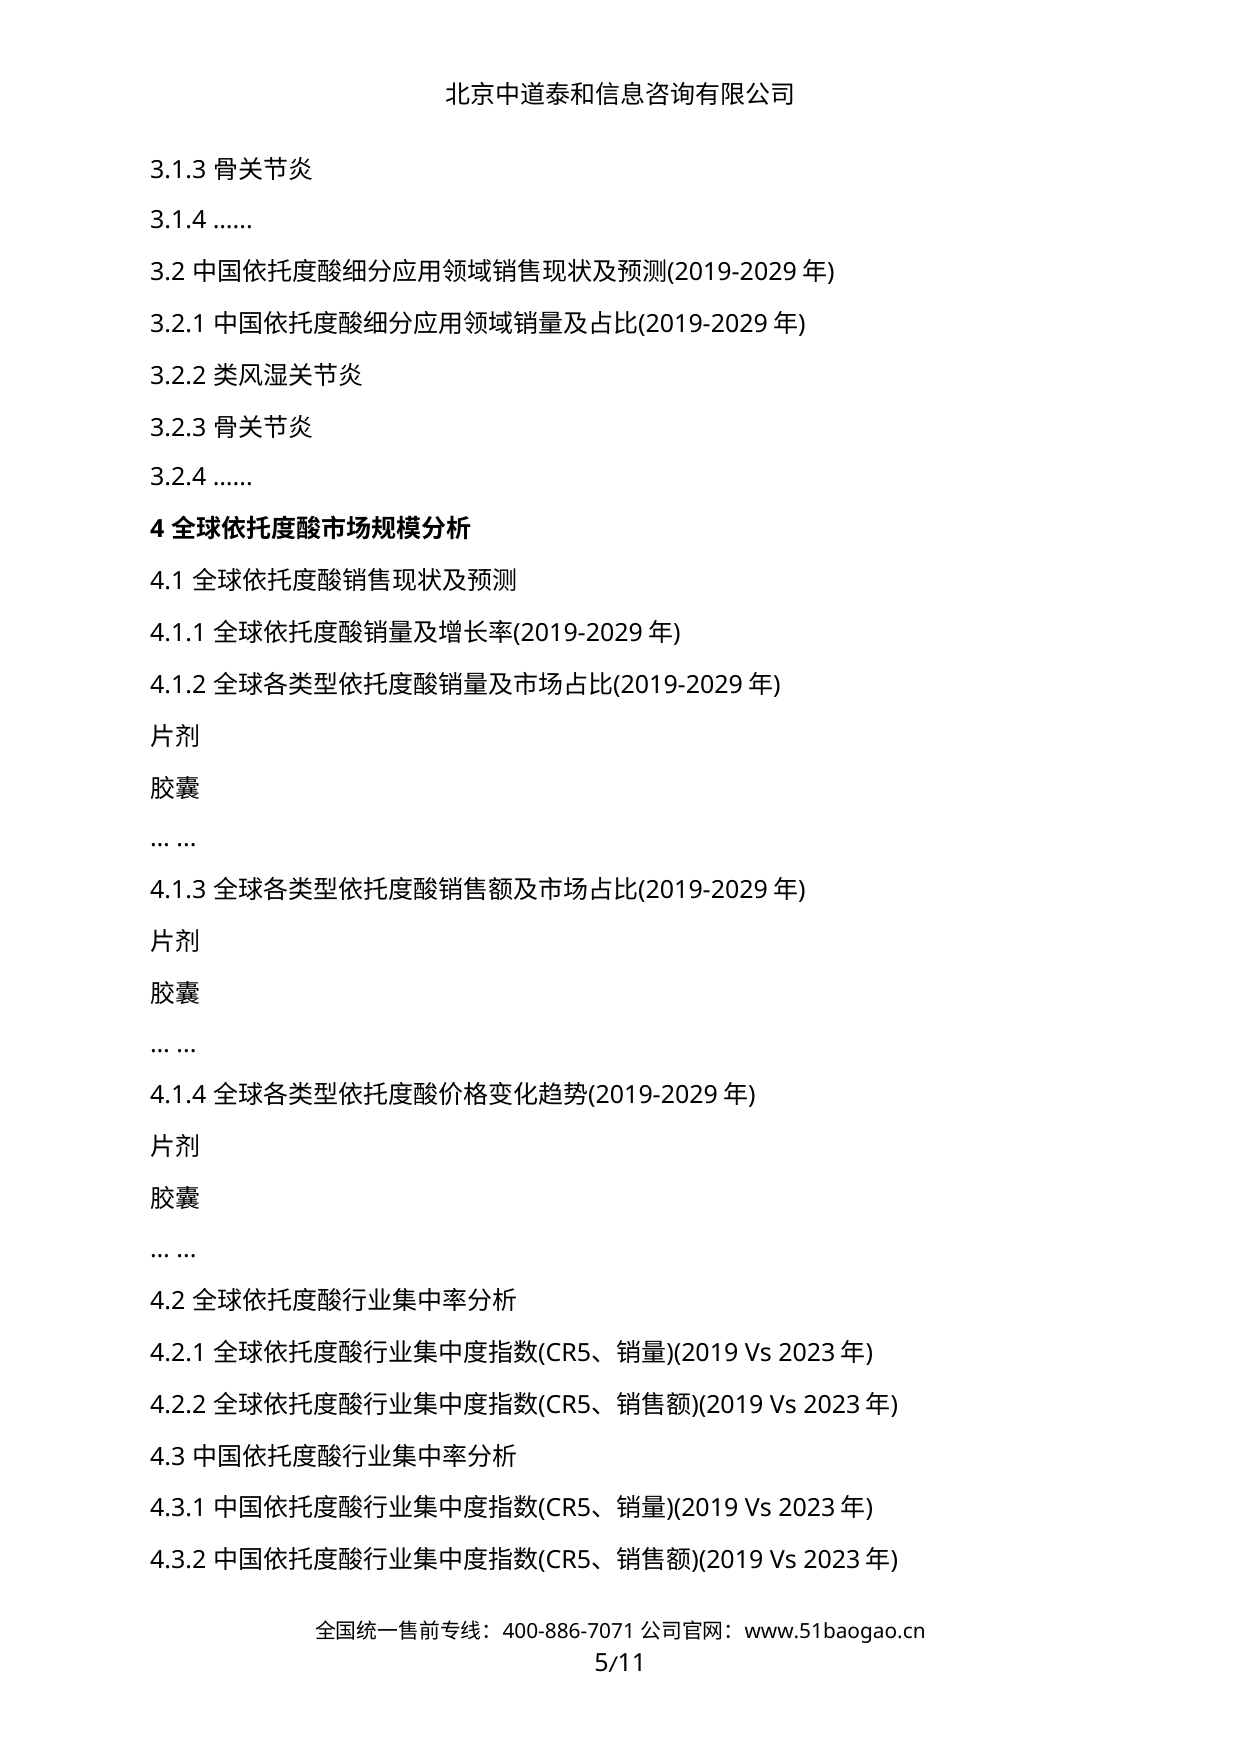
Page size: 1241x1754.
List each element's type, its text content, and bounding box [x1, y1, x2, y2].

text 4.2.1 全球依托度酸行业集中度指数(CR5、销量)(2019 Vs 2023年) [150, 1332, 1090, 1368]
text 4.1.3 全球各类型依托度酸销售额及市场占比(2019-2029年) [150, 870, 1090, 906]
text 3.2.4 …... [150, 459, 1090, 493]
text 3.2.2 类风湿关节炎 [150, 355, 1090, 392]
text 3.2 中国依托度酸细分应用领域销售现状及预测(2019-2029年) [150, 252, 1090, 288]
text 4 全球依托度酸市场规模分析 [150, 509, 1090, 545]
text 3.2.1 中国依托度酸细分应用领域销量及占比(2019-2029年) [150, 303, 1090, 340]
text … ... [150, 820, 1090, 854]
text 3.2.3 骨关节炎 [150, 407, 1090, 443]
text 片剂 [150, 1127, 1090, 1163]
text 4.1.1 全球依托度酸销量及增长率(2019-2029年) [150, 612, 1090, 649]
text 3.1.3 骨关节炎 [150, 150, 1090, 186]
text 3.1.4 …... [150, 202, 1090, 236]
text … ... [150, 1025, 1090, 1059]
text 片剂 [150, 716, 1090, 752]
text 胶囊 [150, 768, 1090, 804]
text 4.1.2 全球各类型依托度酸销量及市场占比(2019-2029年) [150, 664, 1090, 701]
text 4.2.2 全球依托度酸行业集中度指数(CR5、销售额)(2019 Vs 2023年) [150, 1384, 1090, 1420]
text 4.3.1 中国依托度酸行业集中度指数(CR5、销量)(2019 Vs 2023年) [150, 1488, 1090, 1524]
text 4.3.2 中国依托度酸行业集中度指数(CR5、销售额)(2019 Vs 2023年) [150, 1540, 1090, 1576]
text 胶囊 [150, 1179, 1090, 1215]
text 4.2 全球依托度酸行业集中率分析 [150, 1280, 1090, 1317]
text 4.1 全球依托度酸销售现状及预测 [150, 561, 1090, 597]
text 胶囊 [150, 973, 1090, 1010]
text … ... [150, 1231, 1090, 1265]
text 片剂 [150, 922, 1090, 958]
text 4.1.4 全球各类型依托度酸价格变化趋势(2019-2029年) [150, 1075, 1090, 1111]
text 4.3 中国依托度酸行业集中率分析 [150, 1436, 1090, 1472]
